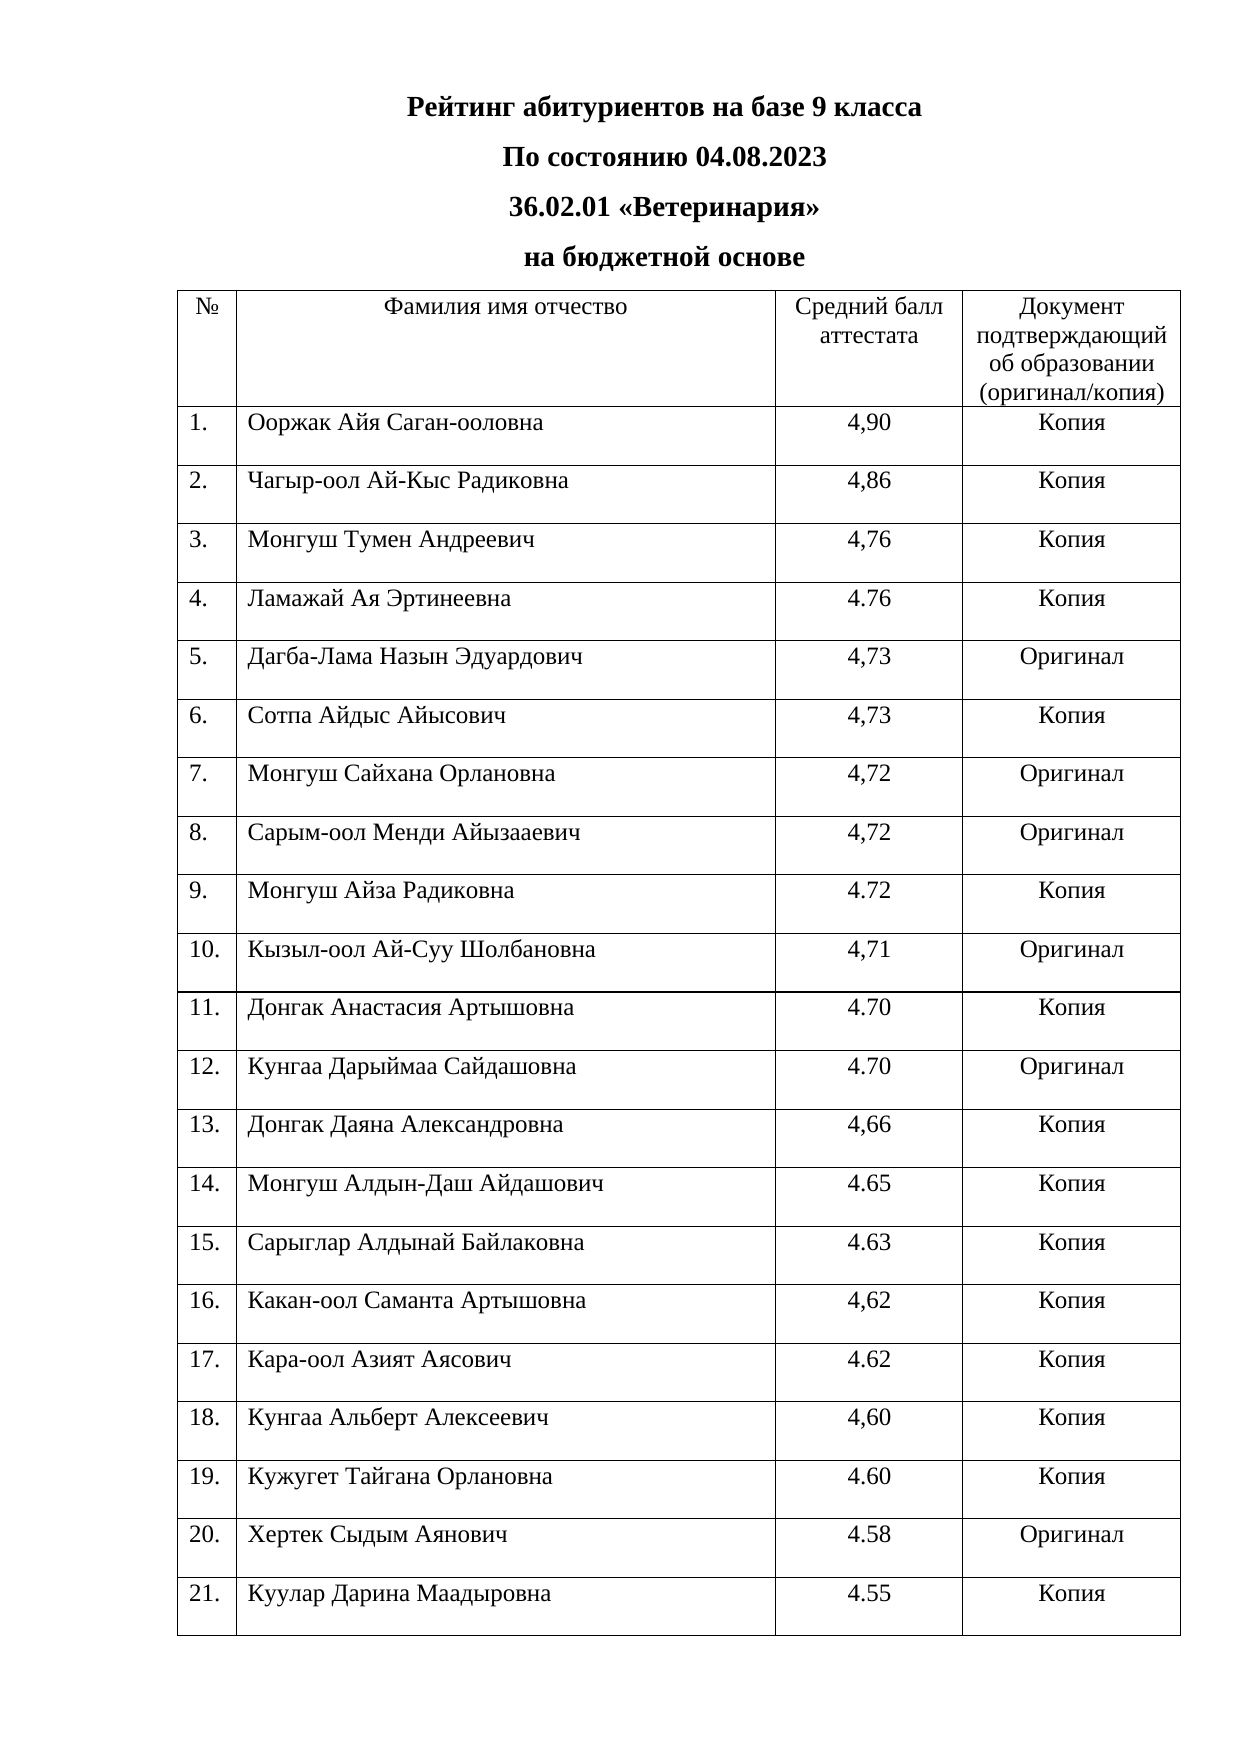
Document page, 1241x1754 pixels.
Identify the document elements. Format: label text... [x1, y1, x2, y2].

table_cell Кара-оол Азият Аясович [237, 1344, 775, 1401]
table_cell Копия [963, 700, 1180, 757]
table_cell Монгуш Алдын-Даш Айдашович [237, 1168, 775, 1226]
table_cell Сарым-оол Менди Айызааевич [237, 817, 775, 874]
table_cell Сарыглар Алдынай Байлаковна [237, 1227, 775, 1284]
table_cell [178, 641, 236, 699]
table_cell Оригинал [963, 1051, 1180, 1108]
table_cell Копия [963, 1402, 1180, 1460]
table_cell 4,71 [776, 934, 962, 991]
table_cell Оригинал [963, 1519, 1180, 1577]
table_cell [178, 583, 236, 640]
table_cell 4,86 [776, 466, 962, 523]
table_cell 4,72 [776, 758, 962, 816]
table_cell [178, 758, 236, 816]
table_cell Копия [963, 466, 1180, 523]
table_cell Оригинал [963, 758, 1180, 816]
table_cell Копия [963, 1578, 1180, 1635]
table_cell [178, 1051, 236, 1108]
table_cell 4,73 [776, 641, 962, 699]
table_cell Копия [963, 1461, 1180, 1518]
table_cell Донгак Даяна Александровна [237, 1110, 775, 1167]
table_cell 4.70 [776, 1051, 962, 1108]
table_cell [178, 1402, 236, 1460]
table_cell 4.76 [776, 583, 962, 640]
table_cell Оригинал [963, 817, 1180, 874]
table_cell [178, 875, 236, 933]
table_cell 4,90 [776, 407, 962, 464]
table_cell [178, 1285, 236, 1343]
table_cell 4,62 [776, 1285, 962, 1343]
table_cell Копия [963, 1168, 1180, 1226]
table_cell Сотпа Айдыс Айысович [237, 700, 775, 757]
table_cell Хертек Сыдым Аянович [237, 1519, 775, 1577]
table_cell Копия [963, 1344, 1180, 1401]
text на бюджетной основе [177, 239, 1152, 273]
table_cell Дагба-Лама Назын Эдуардович [237, 641, 775, 699]
table_cell Копия [963, 993, 1180, 1050]
table_cell [178, 466, 236, 523]
table_cell [178, 524, 236, 582]
table_cell [178, 407, 236, 464]
table_header Фамилия имя отчество [237, 291, 775, 406]
table_cell Монгуш Тумен Андреевич [237, 524, 775, 582]
table_header Документ подтверждающий об образовании (оригинал/копия) [963, 291, 1180, 406]
table_cell Куулар Дарина Маадыровна [237, 1578, 775, 1635]
table_cell 4,73 [776, 700, 962, 757]
table_cell 4.62 [776, 1344, 962, 1401]
table_cell [178, 1227, 236, 1284]
table_cell Кунгаа Дарыймаа Сайдашовна [237, 1051, 775, 1108]
table_cell 4.72 [776, 875, 962, 933]
table_cell Ооржак Айя Саган-ооловна [237, 407, 775, 464]
table_cell [178, 817, 236, 874]
text По состоянию 04.08.2023 [177, 139, 1152, 172]
table_cell Оригинал [963, 641, 1180, 699]
table_cell [178, 700, 236, 757]
table_cell 4.55 [776, 1578, 962, 1635]
table_cell Копия [963, 1227, 1180, 1284]
table_cell Монгуш Айза Радиковна [237, 875, 775, 933]
table_cell [178, 1519, 236, 1577]
table_cell 4,76 [776, 524, 962, 582]
table_cell 4,60 [776, 1402, 962, 1460]
text 36.02.01 «Ветеринария» [177, 189, 1152, 223]
table_header Средний балл аттестата [776, 291, 962, 406]
table_header № [178, 291, 236, 406]
table_cell [178, 1110, 236, 1167]
table_cell Чагыр-оол Ай-Кыс Радиковна [237, 466, 775, 523]
table_cell Копия [963, 1285, 1180, 1343]
table_cell Монгуш Сайхана Орлановна [237, 758, 775, 816]
table_cell 4,72 [776, 817, 962, 874]
table_cell Кызыл-оол Ай-Суу Шолбановна [237, 934, 775, 991]
table_cell [178, 934, 236, 991]
table_cell Копия [963, 524, 1180, 582]
text Рейтинг абитуриентов на базе 9 класса [177, 89, 1152, 122]
table_cell Копия [963, 407, 1180, 464]
table_cell [178, 1344, 236, 1401]
table_cell Кунгаа Альберт Алексеевич [237, 1402, 775, 1460]
table_cell [178, 1578, 236, 1635]
table_cell 4.63 [776, 1227, 962, 1284]
table_cell Донгак Анастасия Артышовна [237, 993, 775, 1050]
table_cell Копия [963, 583, 1180, 640]
table_cell 4.65 [776, 1168, 962, 1226]
table_cell Оригинал [963, 934, 1180, 991]
table_cell Копия [963, 875, 1180, 933]
table_cell [178, 1168, 236, 1226]
table_cell 4,66 [776, 1110, 962, 1167]
table_cell 4.58 [776, 1519, 962, 1577]
table_cell 4.60 [776, 1461, 962, 1518]
table_cell [178, 1461, 236, 1518]
table_cell Ламажай Ая Эртинеевна [237, 583, 775, 640]
table_cell [178, 993, 236, 1050]
table_cell Какан-оол Саманта Артышовна [237, 1285, 775, 1343]
table_cell 4.70 [776, 993, 962, 1050]
table_cell Копия [963, 1110, 1180, 1167]
table_cell Кужугет Тайгана Орлановна [237, 1461, 775, 1518]
